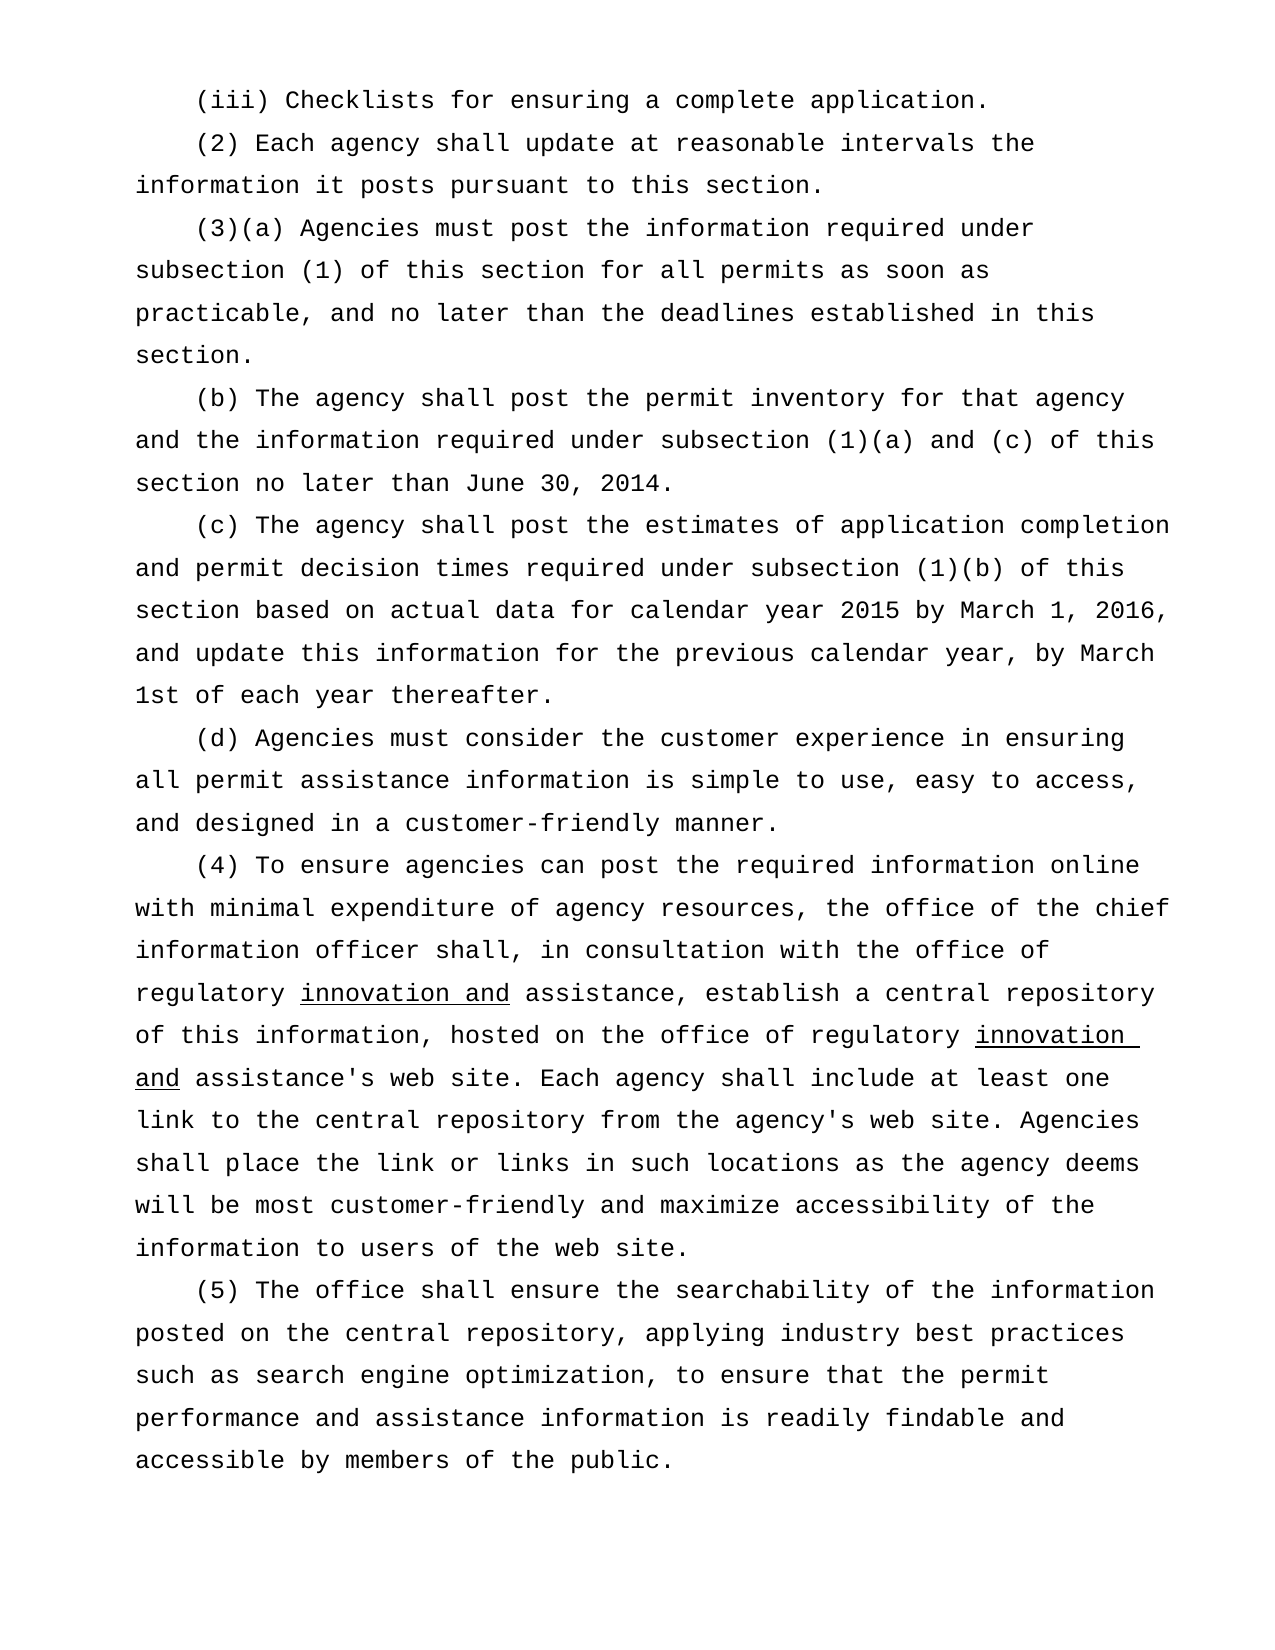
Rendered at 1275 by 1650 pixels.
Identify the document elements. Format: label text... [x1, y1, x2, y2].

text (b) The agency shall post the permit inventory for that agency and the information required under subsection (1)(a) and (c) of this section no later than June 30, 2014. [135, 372, 1170, 500]
text (3)(a) Agencies must post the information required under subsection (1) of this section for all permits as soon as practicable, and no later than the deadlines established in this section. [135, 202, 1170, 372]
text (d) Agencies must consider the customer experience in ensuring all permit assistance information is simple to use, easy to access, and designed in a customer-friendly manner. [135, 712, 1170, 840]
text (2) Each agency shall update at reasonable intervals the information it posts pursuant to this section. [135, 117, 1170, 202]
text (iii) Checklists for ensuring a complete application. [135, 75, 1170, 117]
text (5) The office shall ensure the searchability of the information posted on the central repository, applying industry best practices such as search engine optimization, to ensure that the permit performance and assistance information is readily findable and accessible by members of the public. [135, 1265, 1170, 1477]
text (c) The agency shall post the estimates of application completion and permit decision times required under subsection (1)(b) of this section based on actual data for calendar year 2015 by March 1, 2016, and update this information for the previous calendar year, by March 1st of each year thereafter. [135, 500, 1170, 712]
text (4) To ensure agencies can post the required information online with minimal expenditure of agency resources, the office of the chief information officer shall, in consultation with the office of regulatory innovation and assistance, establish a central repository of this information, hosted on the office of regulatory innovation and assistance's web site. Each agency shall include at least one link to the central repository from the agency's web site. Agencies shall place the link or links in such locations as the agency deems will be most customer-friendly and maximize accessibility of the information to users of the web site. [135, 840, 1170, 1265]
